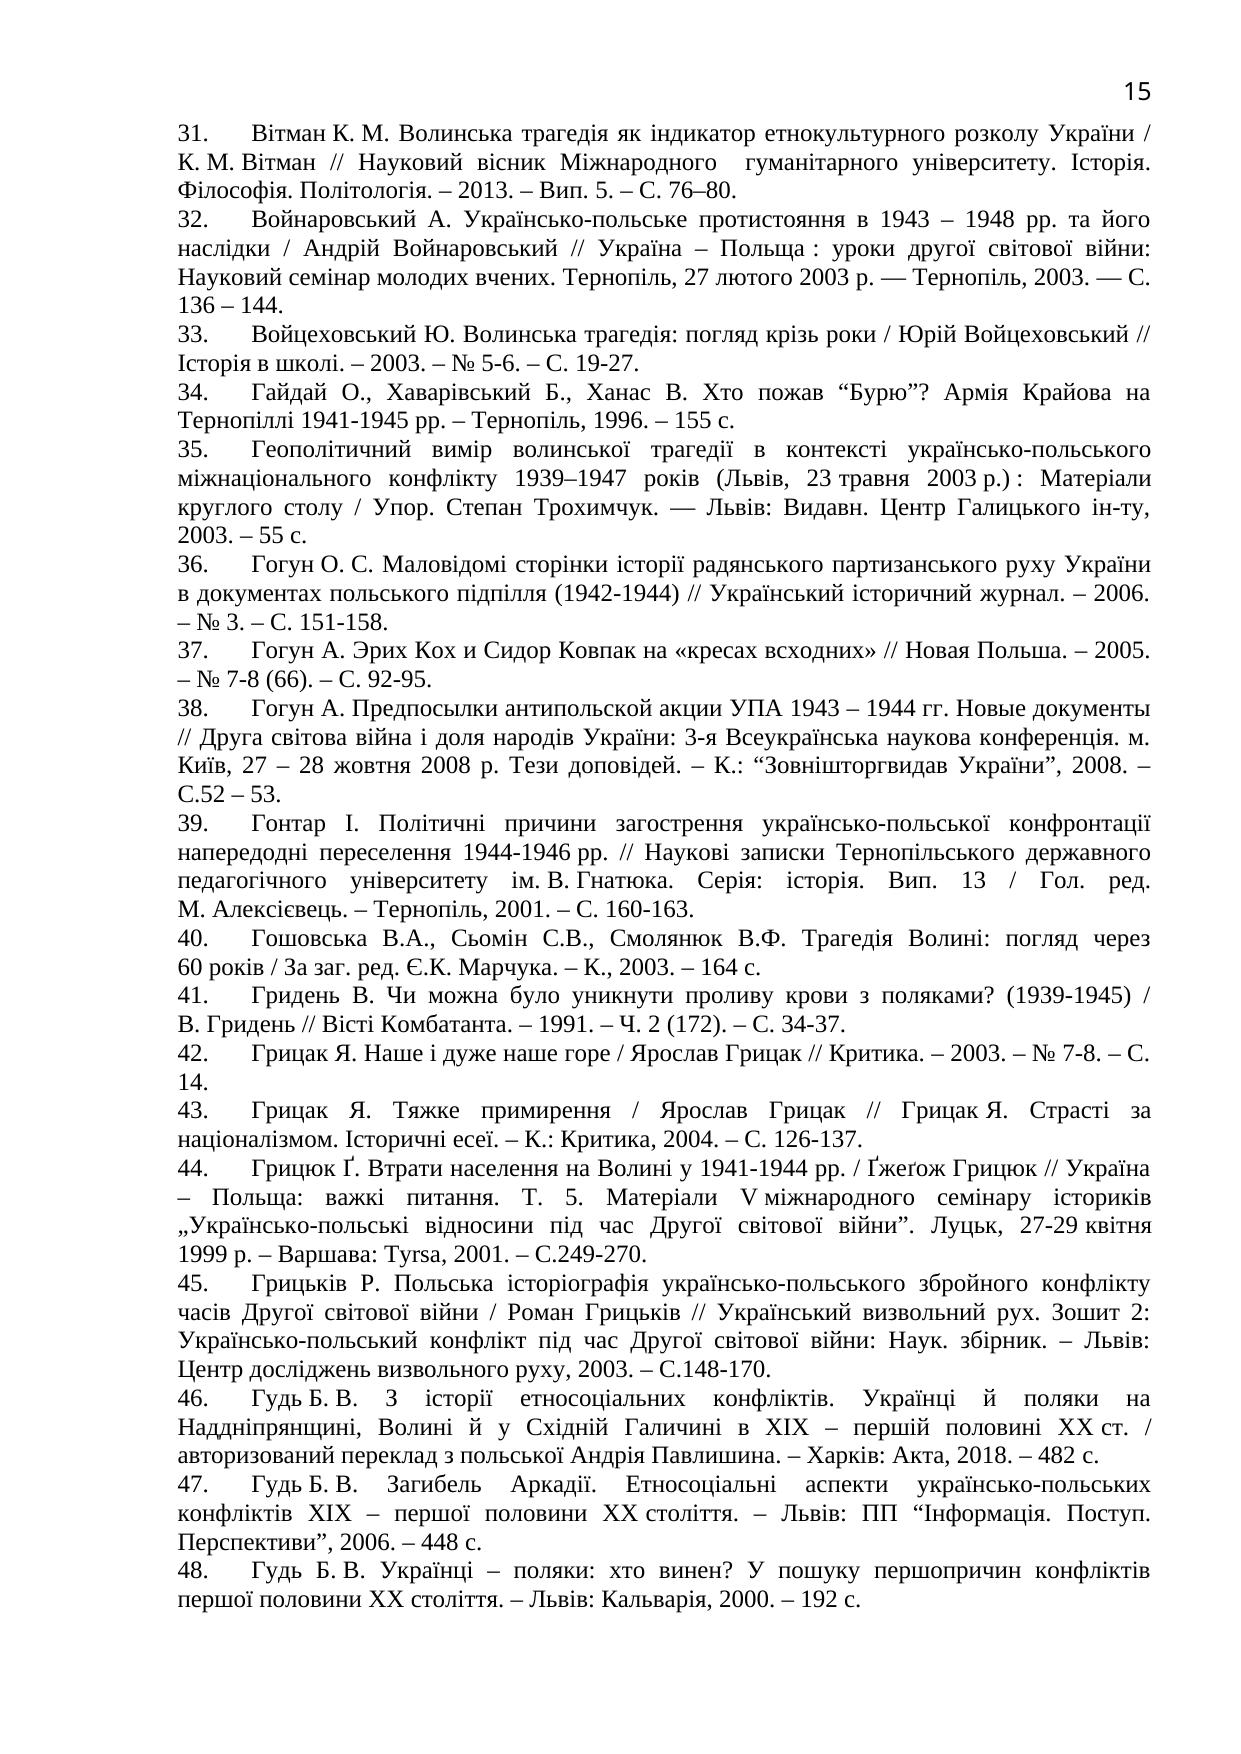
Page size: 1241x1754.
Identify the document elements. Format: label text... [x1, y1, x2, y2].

list Грицак Я. Наше і дуже наше горе / Ярослав Грицак // Критика. – 2003. – № 7-8. – С. 14. [177, 1038, 1152, 1096]
list Гайдай О., Хаварівський Б., Ханас В. Хто пожав “Бурю”? Армія Крайова на Тернопіллі 1941-1945 рр. – Тернопіль, 1996. – 155 с. [177, 377, 1152, 434]
list Грицьків Р. Польська історіографія українсько-польського збройного конфлікту часів Другої світової війни / Роман Грицьків // Український визвольний рух. Зошит 2: Українсько-польський конфлікт під час Другої світової війни: Наук. збірник. – Львів: Центр досліджень визвольного руху, 2003. – С.148-170. [177, 1268, 1152, 1383]
list Войцеховський Ю. Волинська трагедія: погляд крізь роки / Юрій Войцеховський // Історія в школі. – 2003. – № 5-6. – С. 19-27. [177, 319, 1152, 377]
list Гошовська В.А., Сьомін С.В., Смолянюк В.Ф. Трагедія Волині: погляд через 60 років / За заг. ред. Є.К. Марчука. – К., 2003. – 164 с. [177, 923, 1152, 981]
list Геополітичний вимір волинської трагедії в контексті українсько-польського міжнаціонального конфлікту 1939–1947 років (Львів, 23 травня 2003 р.) : Матеріали круглого столу / Упор. Степан Трохимчук. ― Львів: Видавн. Центр Галицького ін-ту, 2003. – 55 с. [177, 434, 1152, 549]
list Гудь Б. В. Загибель Аркадії. Етносоціальні аспекти українсько-польських конфліктів ХІХ – першої половини ХХ століття. – Львів: ПП “Інформація. Поступ. Перспективи”, 2006. – 448 с. [177, 1469, 1152, 1556]
list Гудь Б. В. З історії етносоціальних конфліктів. Українці й поляки на Наддніпрянщині, Волині й у Східній Галичині в ХІХ – першій половині ХХ ст. / авторизований переклад з польської Андрія Павлишина. – Харків: Акта, 2018. – 482 с. [177, 1383, 1152, 1469]
list Войнаровський А. Українсько-польське протистояння в 1943 – 1948 рр. та його наслідки / Андрій Войнаровський // Україна – Польща : уроки другої світової війни: Науковий семінар молодих вчених. Тернопіль, 27 лютого 2003 р. — Тернопіль, 2003. — С. 136 – 144. [177, 204, 1152, 319]
list Грицак Я. Тяжке примирення / Ярослав Грицак // Грицак Я. Страсті за націоналізмом. Історичні есеї. – К.: Критика, 2004. – С. 126-137. [177, 1096, 1152, 1153]
list Гогун О. С. Маловідомі сторінки історії радянського партизанського руху України в документах польського підпілля (1942-1944) // Український історичний журнал. – 2006. – № 3. – С. 151-158. [177, 549, 1152, 636]
list Гогун А. Предпосылки антипольской акции УПА 1943 – 1944 гг. Новые документы // Друга світова війна і доля народів України: 3-я Всеукраїнська наукова конференція. м. Київ, 27 – 28 жовтня 2008 р. Тези доповідей. – К.: “Зовнішторгвидав України”, 2008. – С.52 – 53. [177, 693, 1152, 808]
list Гонтар І. Політичні причини загострення українсько-польської конфронтації напередодні переселення 1944-1946 рр. // Наукові записки Тернопільського державного педагогічного університету ім. В. Гнатюка. Серія: історія. Вип. 13 / Гол. ред. М. Алексієвець. – Тернопіль, 2001. – С. 160-163. [177, 808, 1152, 923]
list Гогун А. Эрих Кох и Сидор Ковпак на «кресах всходних» // Новая Польша. – 2005. – № 7-8 (66). – С. 92-95. [177, 636, 1152, 693]
list Грицюк Ґ. Втрати населення на Волині у 1941-1944 рр. / Ґжеґож Грицюк // Україна – Польща: важкі питання. Т. 5. Матеріали V міжнародного семінару істориків „Українсько-польські відносини під час Другої світової війни”. Луцьк, 27-29 квітня 1999 р. – Варшава: Tyrsa, 2001. – С.249-270. [177, 1153, 1152, 1268]
list Гридень В. Чи можна було уникнути проливу крови з поляками? (1939-1945) / В. Гридень // Вісті Комбатанта. – 1991. – Ч. 2 (172). – С. 34-37. [177, 981, 1152, 1038]
list Вітман К. М. Волинська трагедія як індикатор етнокультурного розколу України / К. М. Вітман // Науковий вісник Міжнародного гуманітарного університету. Історія. Філософія. Політологія. – 2013. – Вип. 5. – С. 76–80. [177, 118, 1152, 204]
list Гудь Б. В. Українці – поляки: хто винен? У пошуку першопричин конфліктів першої половини ХХ століття. – Львів: Кальварія, 2000. – 192 с. [177, 1556, 1152, 1613]
